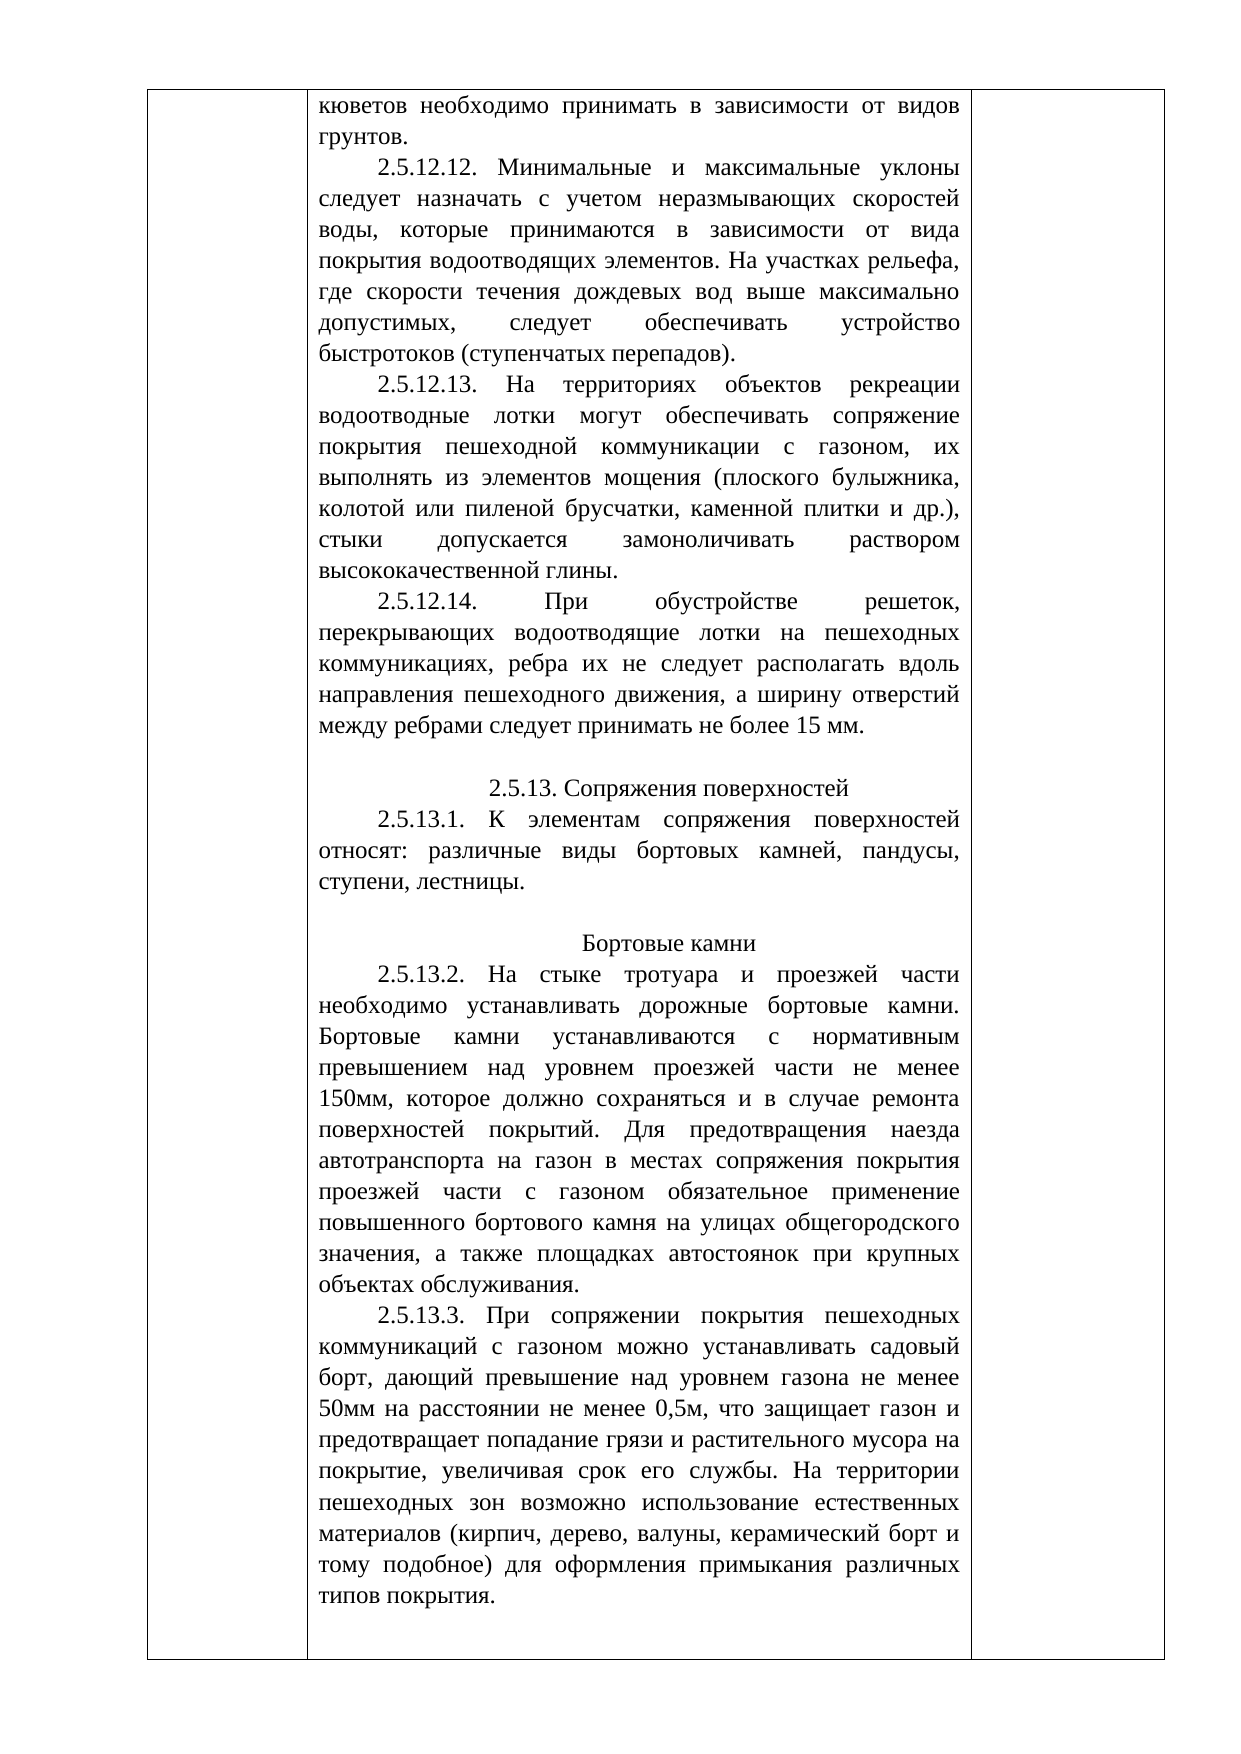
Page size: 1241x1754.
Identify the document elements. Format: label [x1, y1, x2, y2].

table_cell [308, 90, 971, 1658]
table_cell [148, 90, 307, 1658]
table_cell [972, 90, 1164, 1658]
